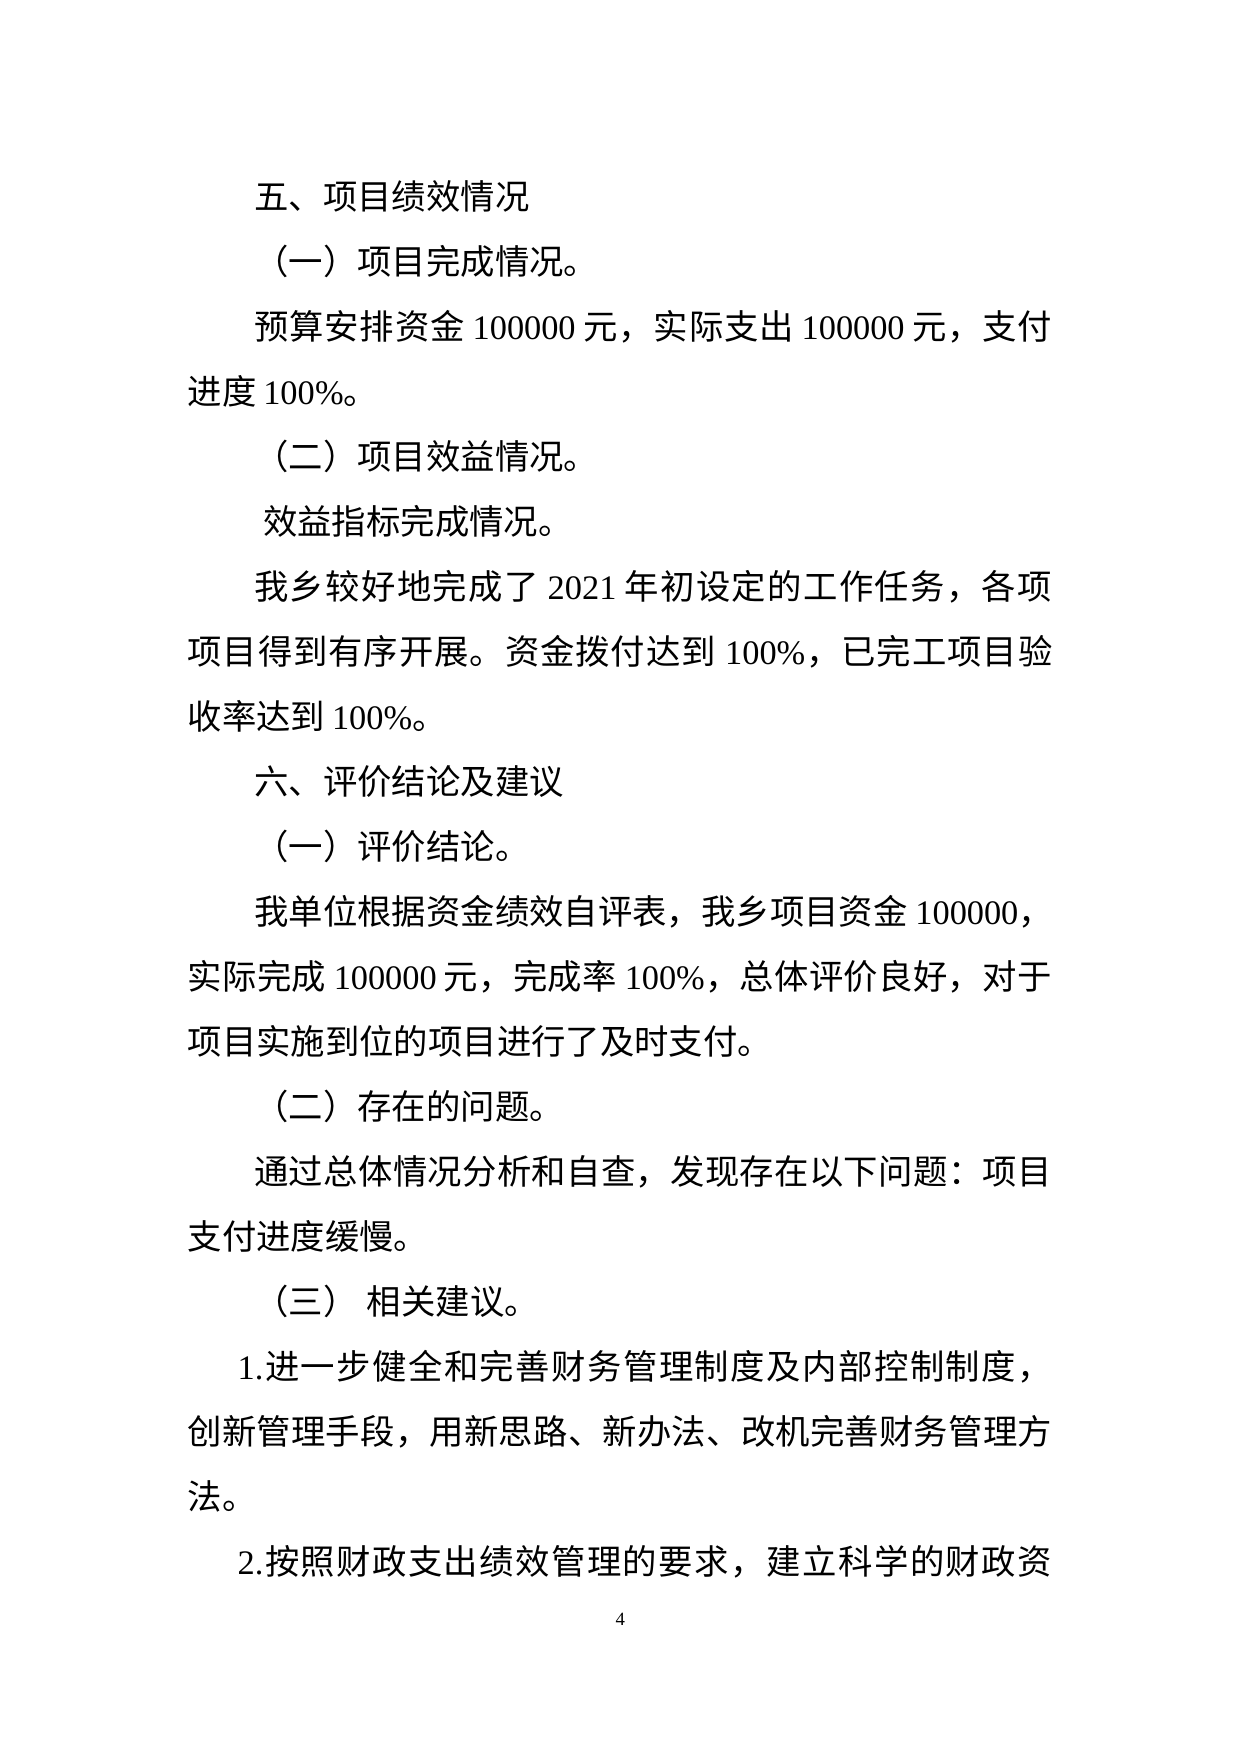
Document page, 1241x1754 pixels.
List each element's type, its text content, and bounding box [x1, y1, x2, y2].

text 我单位根据资金绩效自评表，我乡项目资金100000，实际完成100000元，完成率100%，总体评价良好，对于项目实施到位的项目进行了及时支付。 [187, 877, 1053, 1072]
text 六、评价结论及建议 [187, 747, 1053, 812]
text （二）存在的问题。 [187, 1072, 1053, 1137]
text 预算安排资金100000元，实际支出100000元，支付进度100%。 [187, 292, 1053, 422]
text （二）项目效益情况。 [187, 422, 1053, 487]
text （一）评价结论。 [187, 812, 1053, 877]
text （一）项目完成情况。 [187, 227, 1053, 292]
text 1.进一步健全和完善财务管理制度及内部控制制度，创新管理手段，用新思路、新办法、改机完善财务管理方法。 [187, 1332, 1053, 1527]
list 相关建议。 [254, 1267, 1053, 1332]
list 效益指标完成情况。 [254, 487, 1053, 552]
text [187, 1527, 1053, 1592]
text 五、项目绩效情况 [187, 162, 1053, 227]
text 通过总体情况分析和自查，发现存在以下问题：项目支付进度缓慢。 [187, 1137, 1053, 1267]
text 我乡较好地完成了2021年初设定的工作任务，各项项目得到有序开展。资金拨付达到100%，已完工项目验收率达到100%。 [187, 552, 1053, 747]
